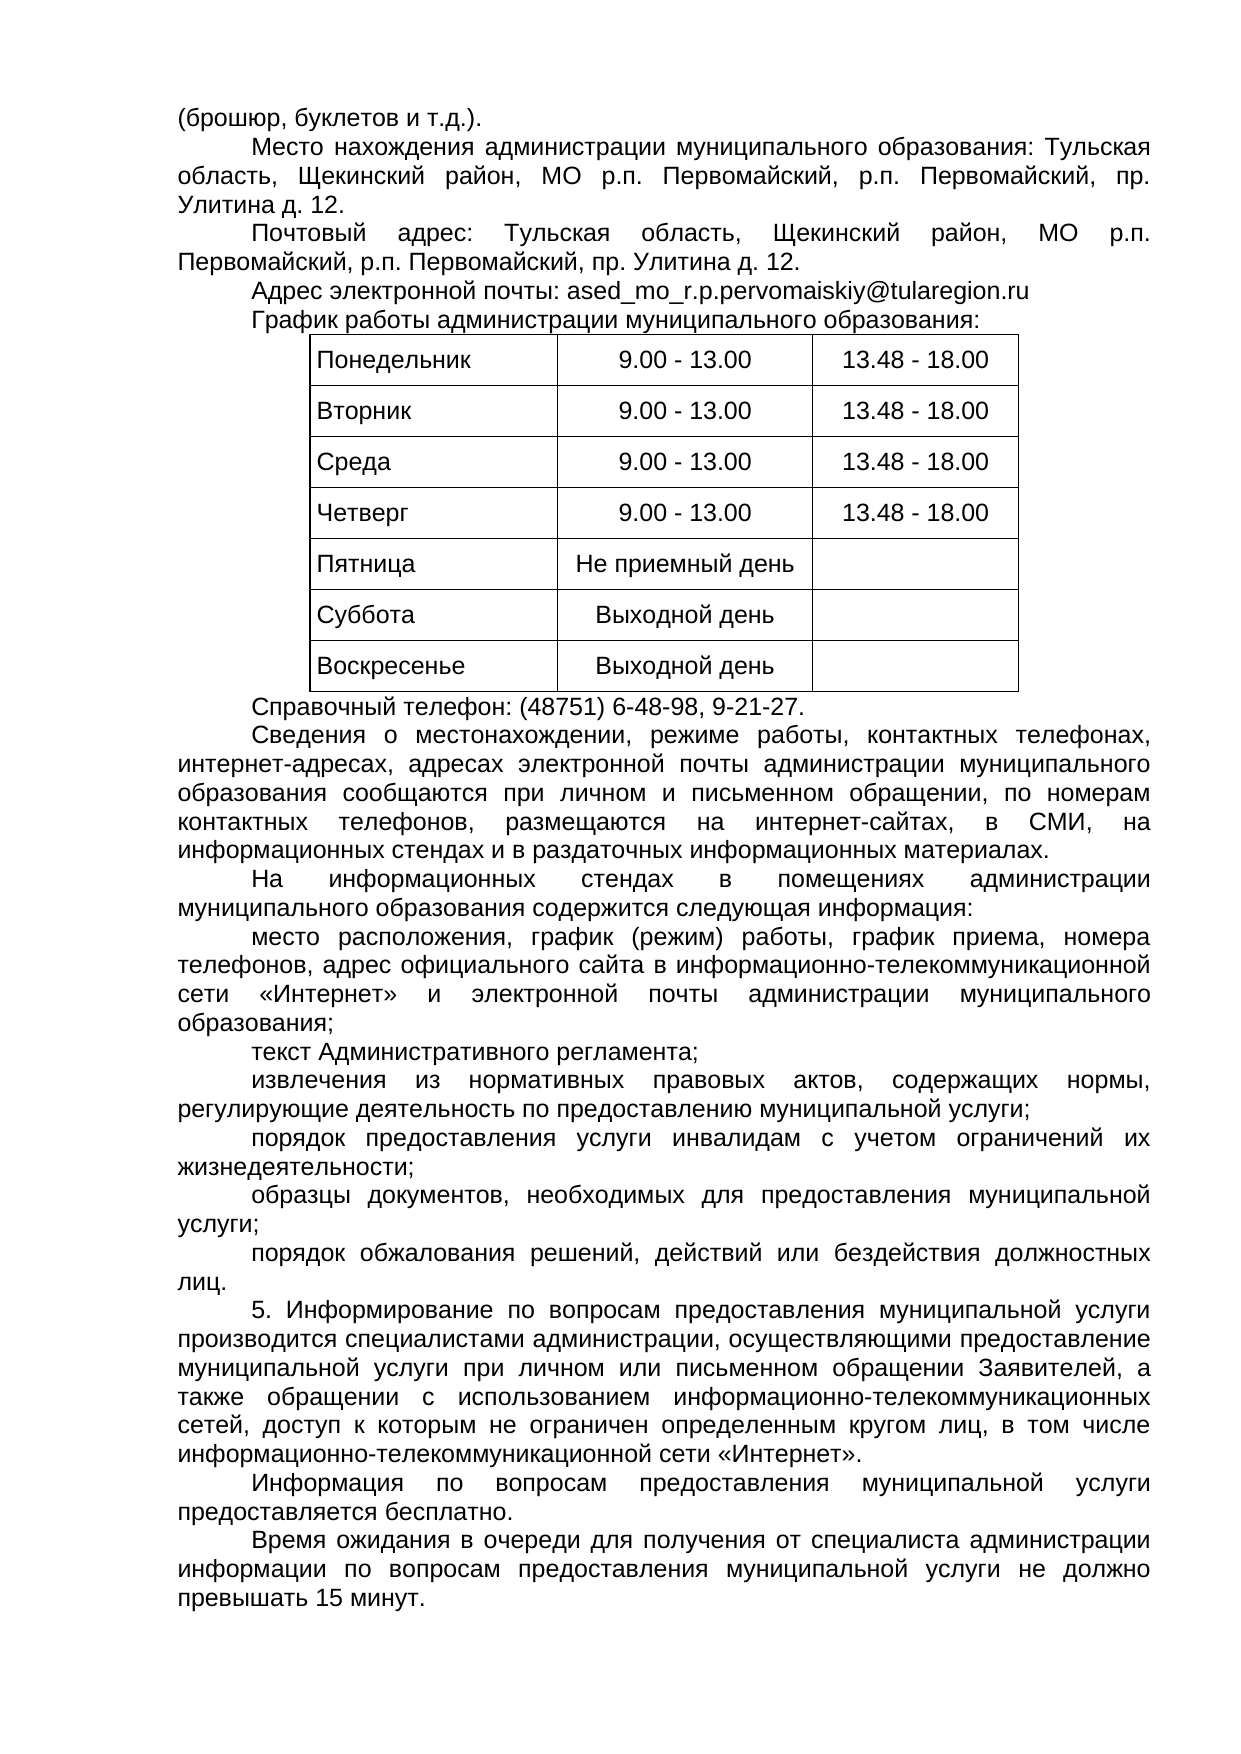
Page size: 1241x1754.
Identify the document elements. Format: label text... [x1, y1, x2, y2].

table_cell 13.48 - 18.00 [813, 488, 1018, 538]
table_header Понедельник [311, 335, 557, 384]
text образцы документов, необходимых для предоставления муниципальной услуги; [177, 1181, 1152, 1238]
text порядок обжалования решений, действий или бездействия должностных лиц. [177, 1238, 1152, 1296]
table_cell Воскресенье [311, 641, 557, 691]
table_cell Суббота [311, 590, 557, 640]
table_header 9.00 - 13.00 [558, 335, 812, 384]
text 5. Информирование по вопросам предоставления муниципальной услуги производится специалистами администрации, осуществляющими предоставление муниципальной услуги при личном или письменном обращении Заявителей, а также обращении с использованием информационно-телекоммуникационных сетей, доступ к которым не ограничен определенным кругом лиц, в том числе информационно-телекоммуникационной сети «Интернет». [177, 1296, 1152, 1468]
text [177, 103, 1152, 132]
table_cell [813, 590, 1018, 640]
text место расположения, график (режим) работы, график приема, номера телефонов, адрес официального сайта в информационно-телекоммуникационной сети «Интернет» и электронной почты администрации муниципального образования; [177, 922, 1152, 1037]
text Информация по вопросам предоставления муниципальной услуги предоставляется бесплатно. [177, 1468, 1152, 1526]
table_cell [813, 641, 1018, 691]
text Место нахождения администрации муниципального образования: Тульская область, Щекинский район, МО р.п. Первомайский, р.п. Первомайский, пр. Улитина д. 12. [177, 132, 1152, 218]
text Сведения о местонахождении, режиме работы, контактных телефонах, интернет-адресах, адресах электронной почты администрации муниципального образования сообщаются при личном и письменном обращении, по номерам контактных телефонов, размещаются на интернет-сайтах, в СМИ, на информационных стендах и в раздаточных информационных материалах. [177, 721, 1152, 864]
text Адрес электронной почты: ased_mo_r.p.pervomaiskiy@tularegion.ru [177, 276, 1152, 305]
text Почтовый адрес: Тульская область, Щекинский район, МО р.п. Первомайский, р.п. Первомайский, пр. Улитина д. 12. [177, 218, 1152, 276]
table_cell Среда [311, 437, 557, 487]
table_cell 9.00 - 13.00 [558, 386, 812, 436]
table_cell [813, 539, 1018, 589]
table_cell 9.00 - 13.00 [558, 437, 812, 487]
text извлечения из нормативных правовых актов, содержащих нормы, регулирующие деятельность по предоставлению муниципальной услуги; [177, 1066, 1152, 1123]
text порядок предоставления услуги инвалидам с учетом ограничений их жизнедеятельности; [177, 1123, 1152, 1181]
text Справочный телефон: (48751) 6-48-98, 9-21-27. [177, 692, 1152, 721]
table_cell Пятница [311, 539, 557, 589]
text График работы администрации муниципального образования: [177, 305, 1152, 333]
table_cell 13.48 - 18.00 [813, 386, 1018, 436]
table_cell Выходной день [558, 641, 812, 691]
table_cell Выходной день [558, 590, 812, 640]
text Время ожидания в очереди для получения от специалиста администрации информации по вопросам предоставления муниципальной услуги не должно превышать 15 минут. [177, 1526, 1152, 1612]
table_cell Четверг [311, 488, 557, 538]
table_cell Вторник [311, 386, 557, 436]
text На информационных стендах в помещениях администрации муниципального образования содержится следующая информация: [177, 864, 1152, 922]
table_header 13.48 - 18.00 [813, 335, 1018, 384]
table_cell 13.48 - 18.00 [813, 437, 1018, 487]
table_cell 9.00 - 13.00 [558, 488, 812, 538]
table_cell Не приемный день [558, 539, 812, 589]
text текст Административного регламента; [177, 1037, 1152, 1066]
